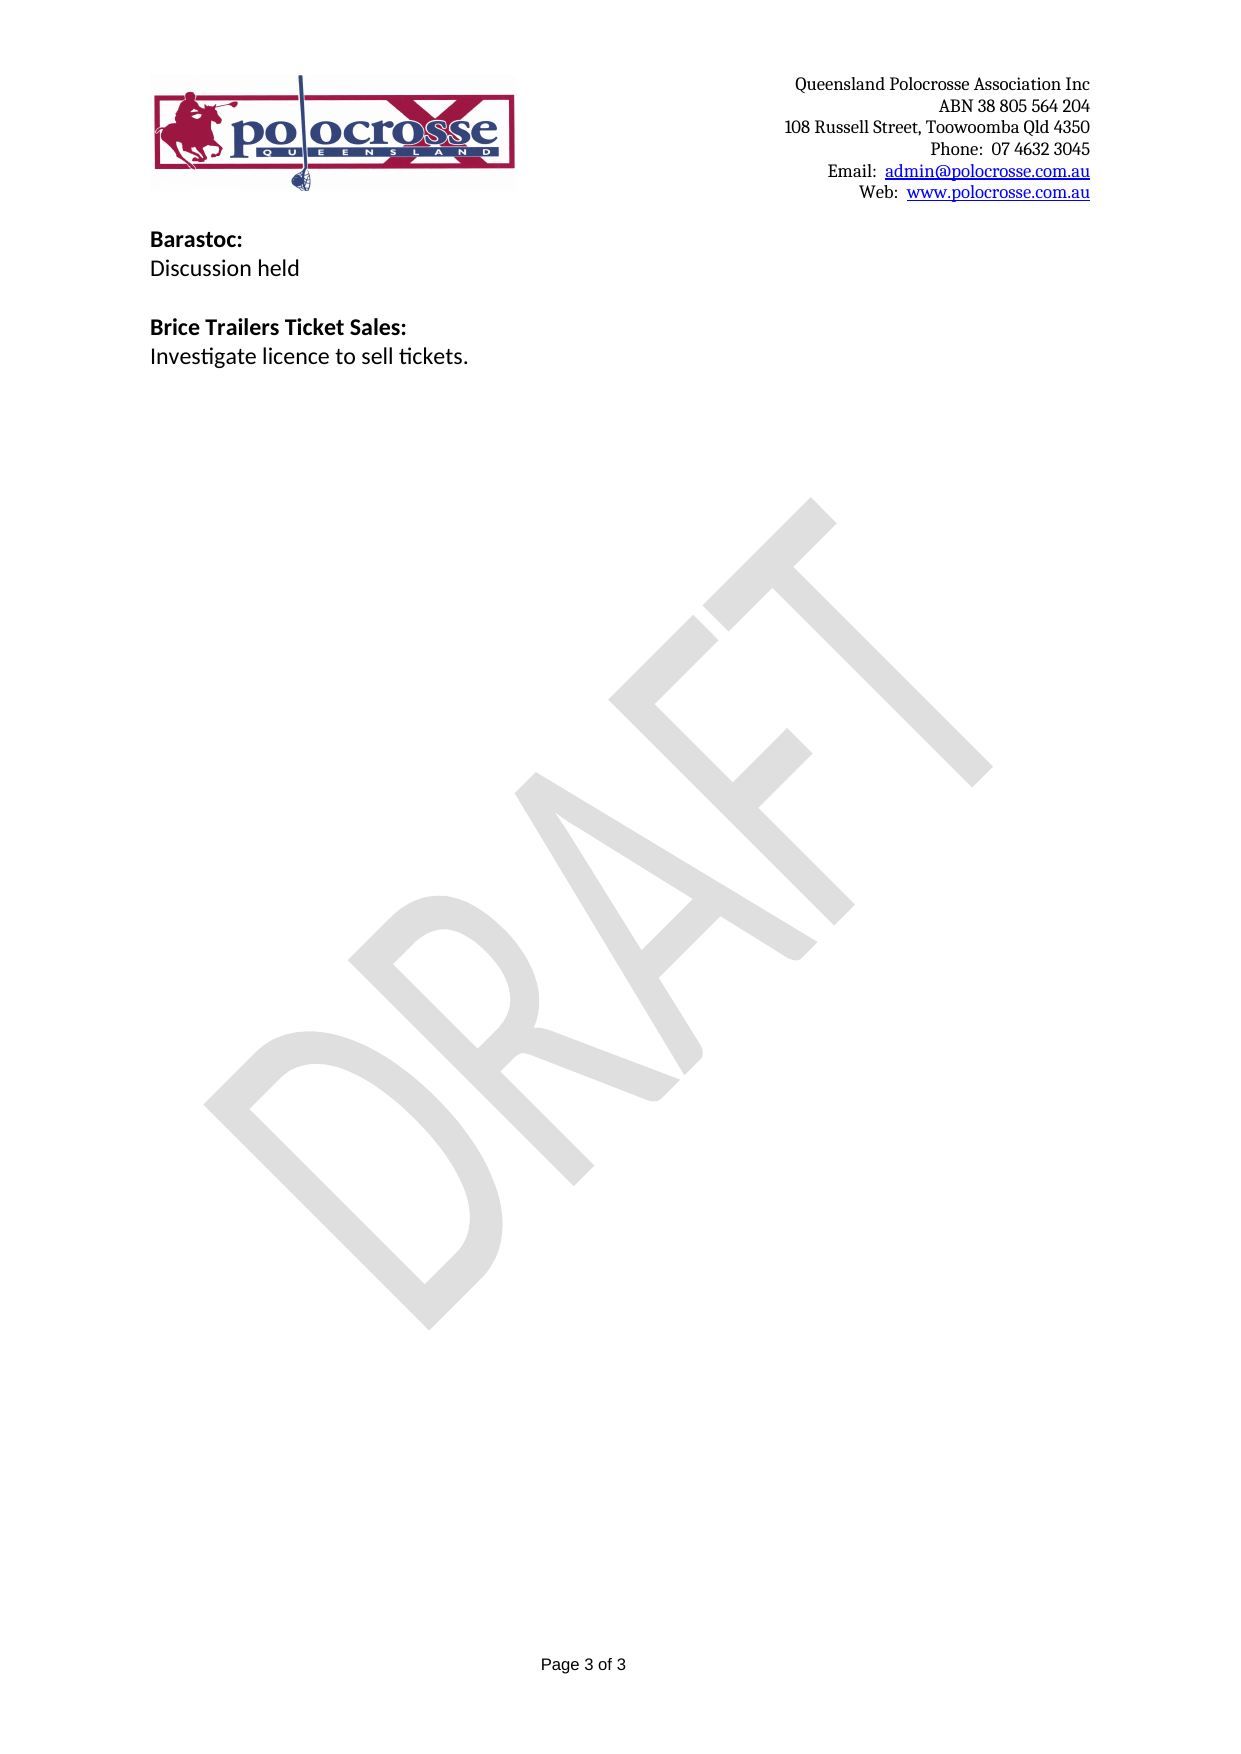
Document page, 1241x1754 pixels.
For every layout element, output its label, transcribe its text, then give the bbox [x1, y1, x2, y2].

text Discussion held [150, 253, 1090, 283]
text Brice Trailers Ticket Sales: [150, 312, 1090, 341]
text Barastoc: [150, 224, 1090, 253]
picture [150, 75, 515, 191]
text Investigate licence to sell tickets. [150, 341, 1090, 370]
